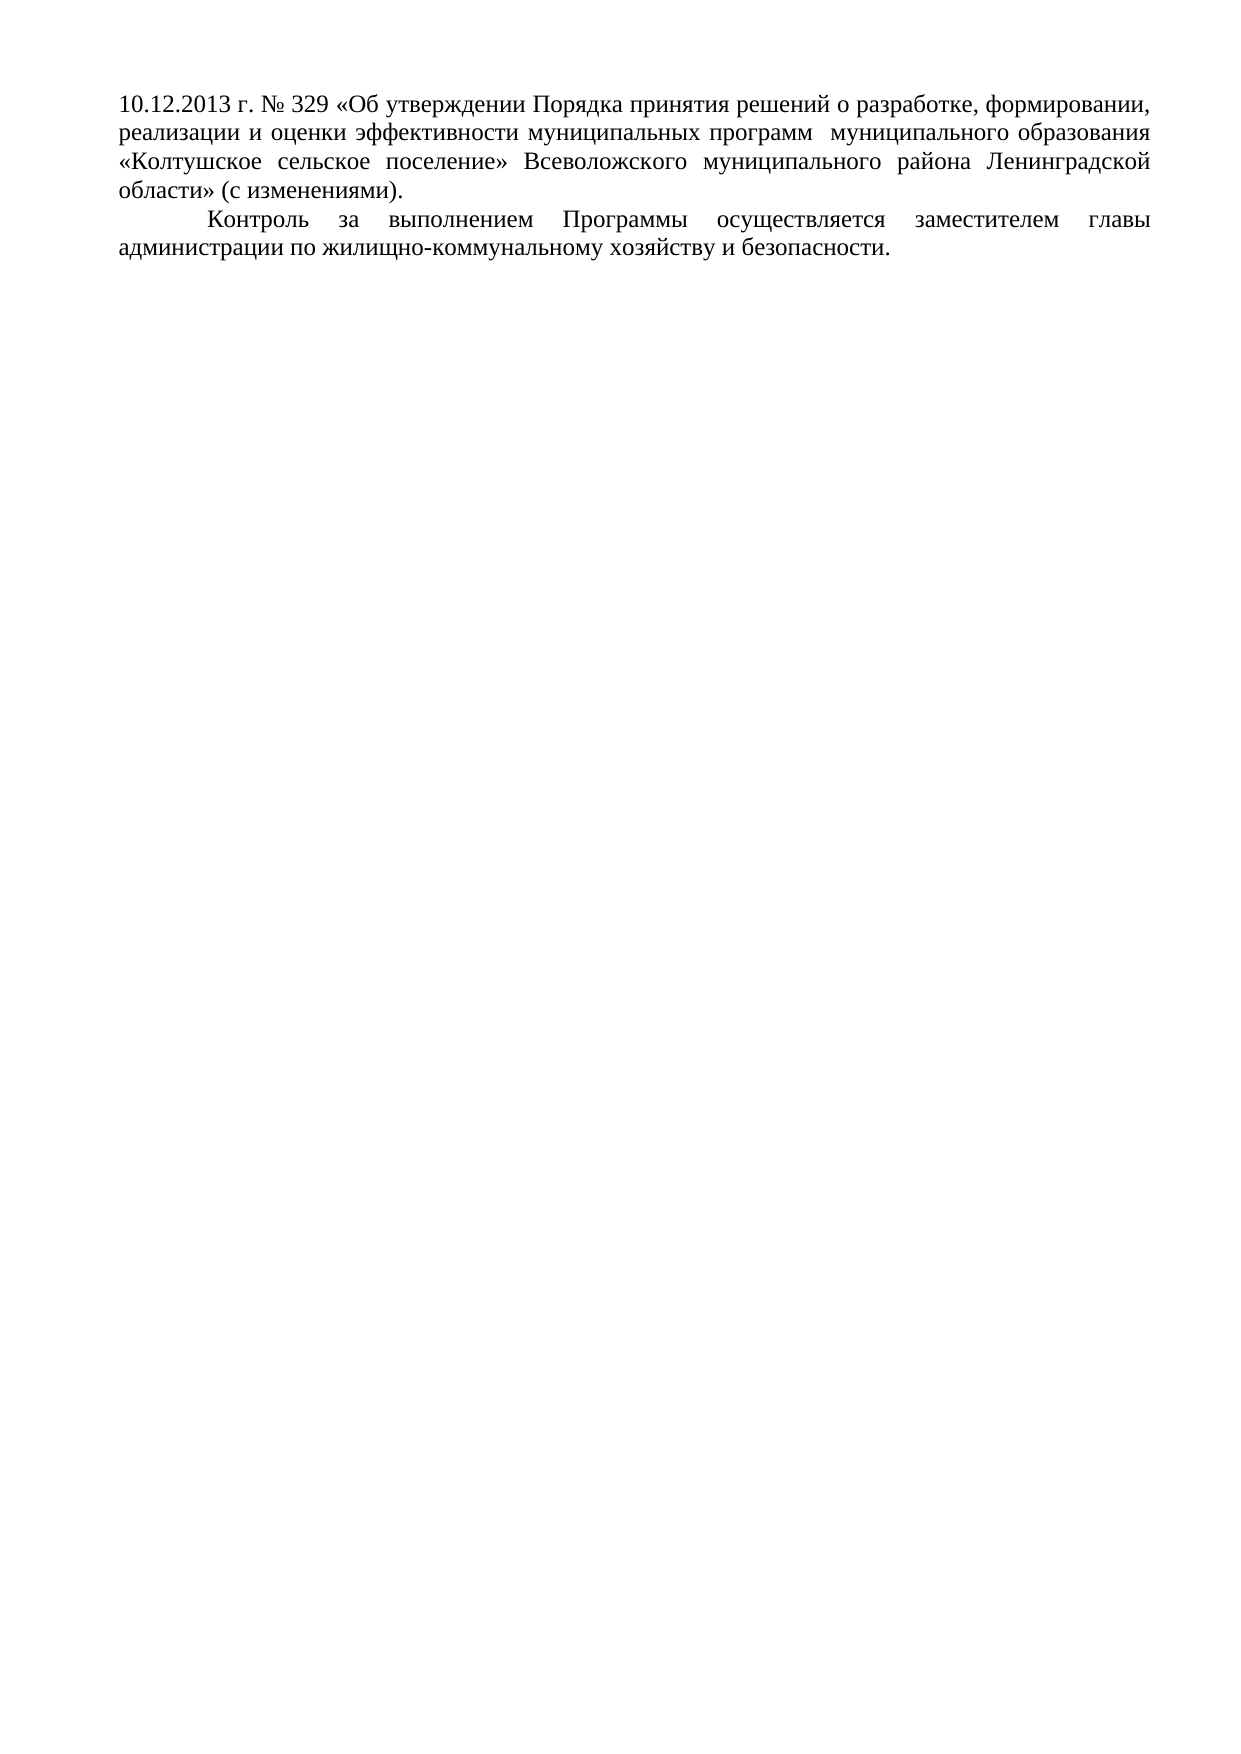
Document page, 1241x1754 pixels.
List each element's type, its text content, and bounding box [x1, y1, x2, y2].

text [118, 89, 1152, 204]
text Контроль за выполнением Программы осуществляется заместителем главы администрации по жилищно-коммунальному хозяйству и безопасности. [118, 204, 1152, 261]
